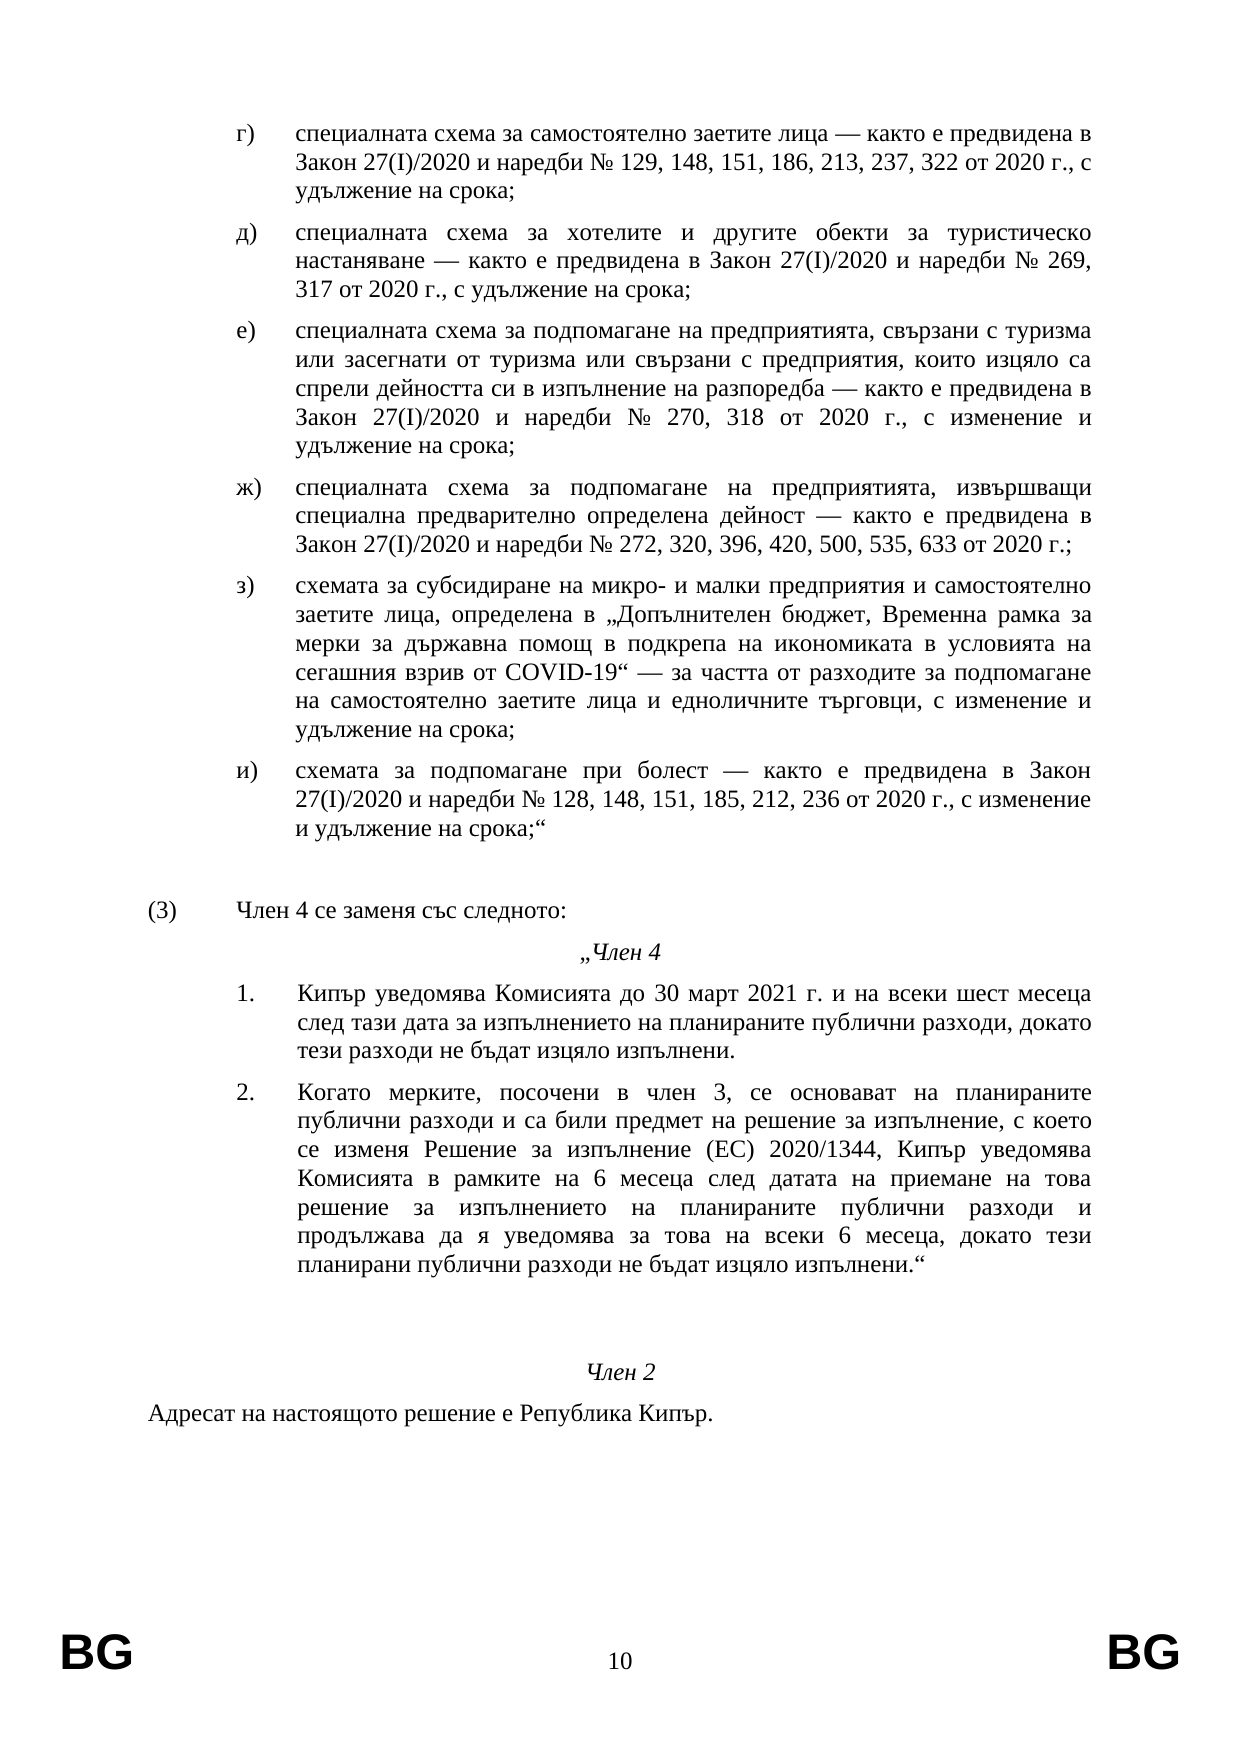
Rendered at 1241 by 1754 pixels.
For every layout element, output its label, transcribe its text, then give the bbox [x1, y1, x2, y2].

text Член 2 [148, 1357, 1093, 1386]
text г) специалната схема за самостоятелно заетите лица — както е предвидена в Закон 27(I)/2020 и наредби № 129, 148, 151, 186, 213, 237, 322 от 2020 г., с удължение на срока; [236, 118, 1093, 204]
text 2. Когато мерките, посочени в член 3, се основават на планираните публични разходи и са били предмет на решение за изпълнение, с което се изменя Решение за изпълнение (EС) 2020/1344, Кипър уведомява Комисията в рамките на 6 месеца след датата на приемане на това решение за изпълнението на планираните публични разходи и продължава да я уведомява за това на всеки 6 месеца, докато тези планирани публични разходи не бъдат изцяло изпълнени.“ [236, 1077, 1093, 1278]
text ж) специалната схема за подпомагане на предприятията, извършващи специална предварително определена дейност — както е предвидена в Закон 27(I)/2020 и наредби № 272, 320, 396, 420, 500, 535, 633 от 2020 г.; [236, 472, 1093, 558]
text 1. Кипър уведомява Комисията до 30 март 2021 г. и на всеки шест месеца след тази дата за изпълнението на планираните публични разходи, докато тези разходи не бъдат изцяло изпълнени. [236, 978, 1093, 1064]
text (3) Член 4 се заменя със следното: [148, 896, 1093, 924]
text „Член 4 [148, 937, 1093, 966]
text е) специалната схема за подпомагане на предприятията, свързани с туризма или засегнати от туризма или свързани с предприятия, които изцяло са спрели дейността си в изпълнение на разпоредба — както е предвидена в Закон 27(I)/2020 и наредби № 270, 318 от 2020 г., с изменение и удължение на срока; [236, 316, 1093, 459]
text з) схемата за субсидиране на микро- и малки предприятия и самостоятелно заетите лица, определена в „Допълнителен бюджет, Временна рамка за мерки за държавна помощ в подкрепа на икономиката в условията на сегашния взрив от COVID-19“ — за частта от разходите за подпомагане на самостоятелно заетите лица и едноличните търговци, с изменение и удължение на срока; [236, 571, 1093, 743]
text д) специалната схема за хотелите и другите обекти за туристическо настаняване — както е предвидена в Закон 27(I)/2020 и наредби № 269, 317 от 2020 г., с удължение на срока; [236, 217, 1093, 303]
text и) схемата за подпомагане при болест — както е предвидена в Закон 27(I)/2020 и наредби № 128, 148, 151, 185, 212, 236 от 2020 г., с изменение и удължение на срока;“ [236, 756, 1093, 842]
text Адресат на настоящото решение е Република Кипър. [148, 1398, 1093, 1427]
